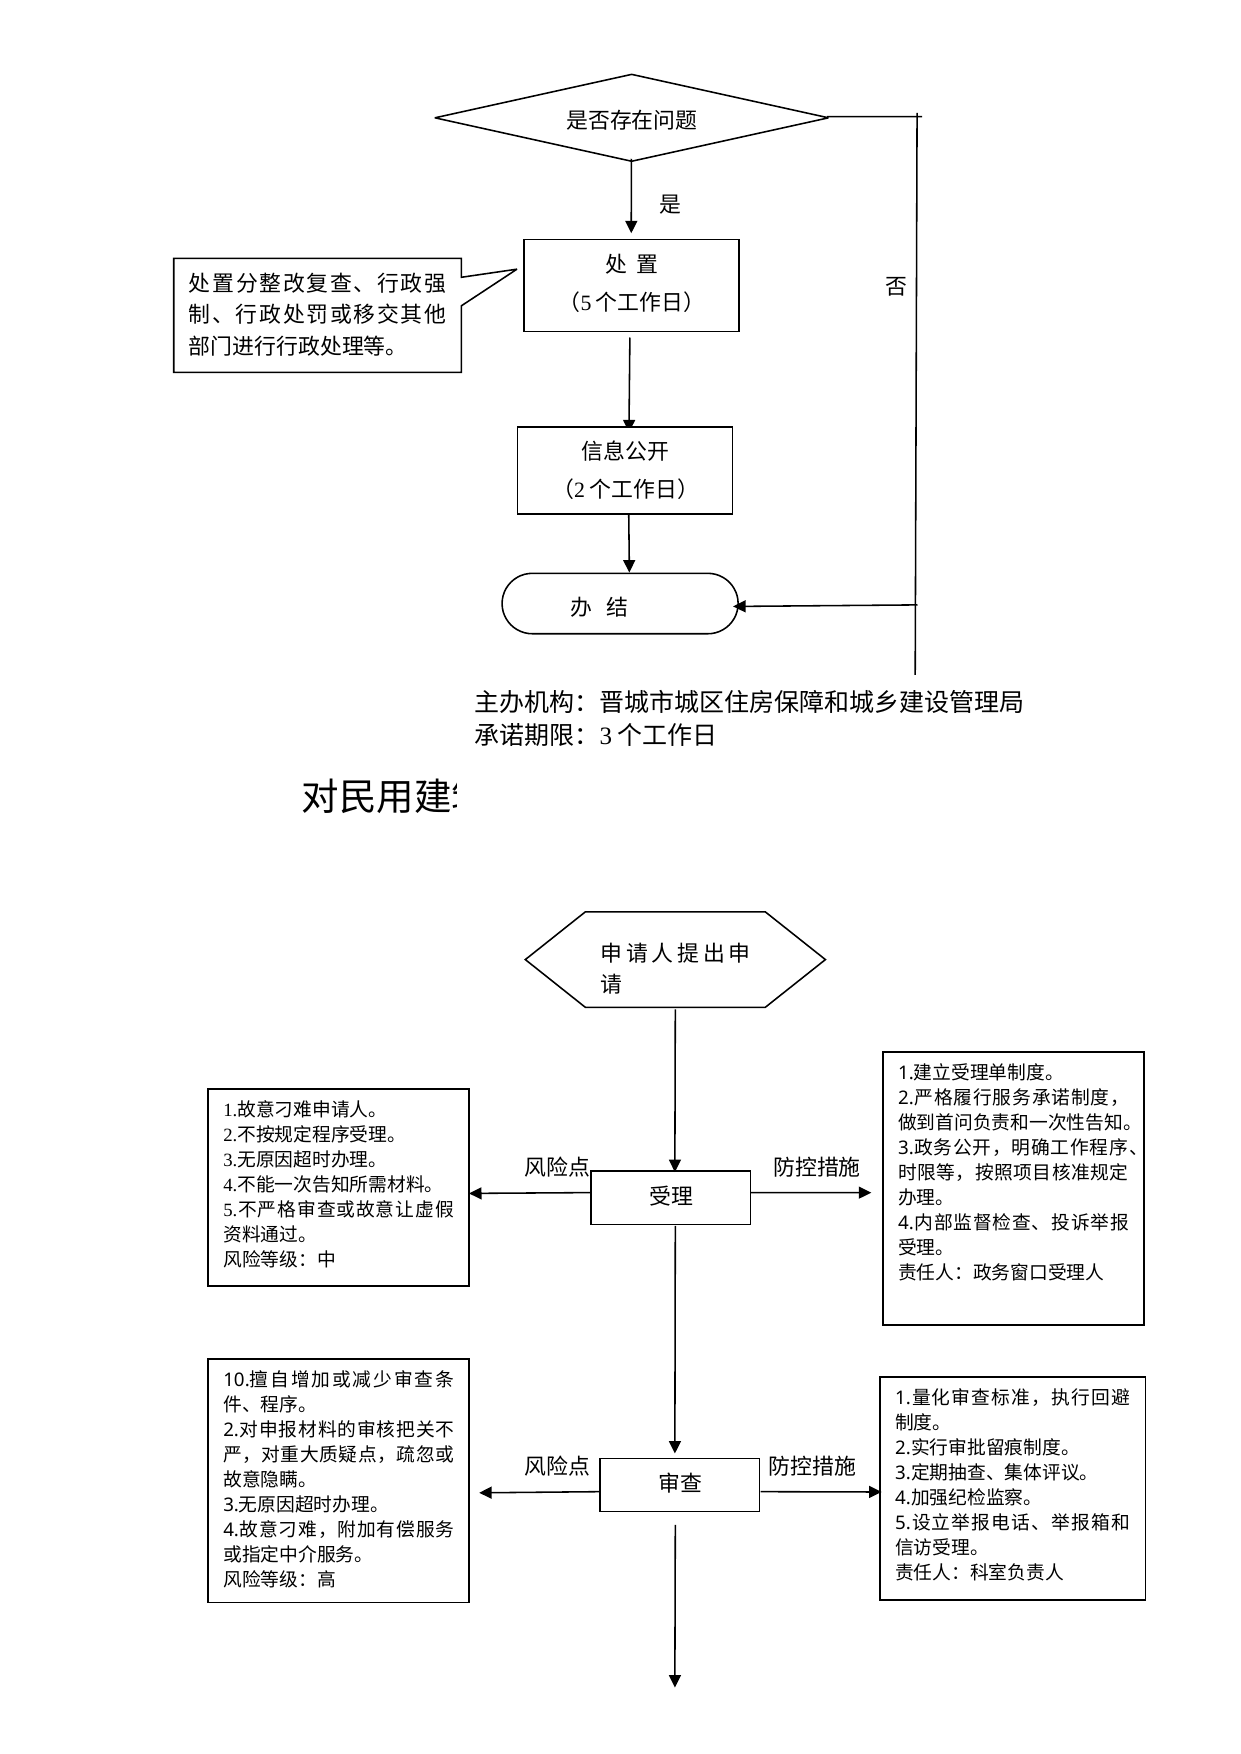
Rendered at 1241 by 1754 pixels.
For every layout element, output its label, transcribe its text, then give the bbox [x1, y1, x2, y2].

text 对民用建筑节能检查及验收风险防控图 [188, 761, 457, 827]
